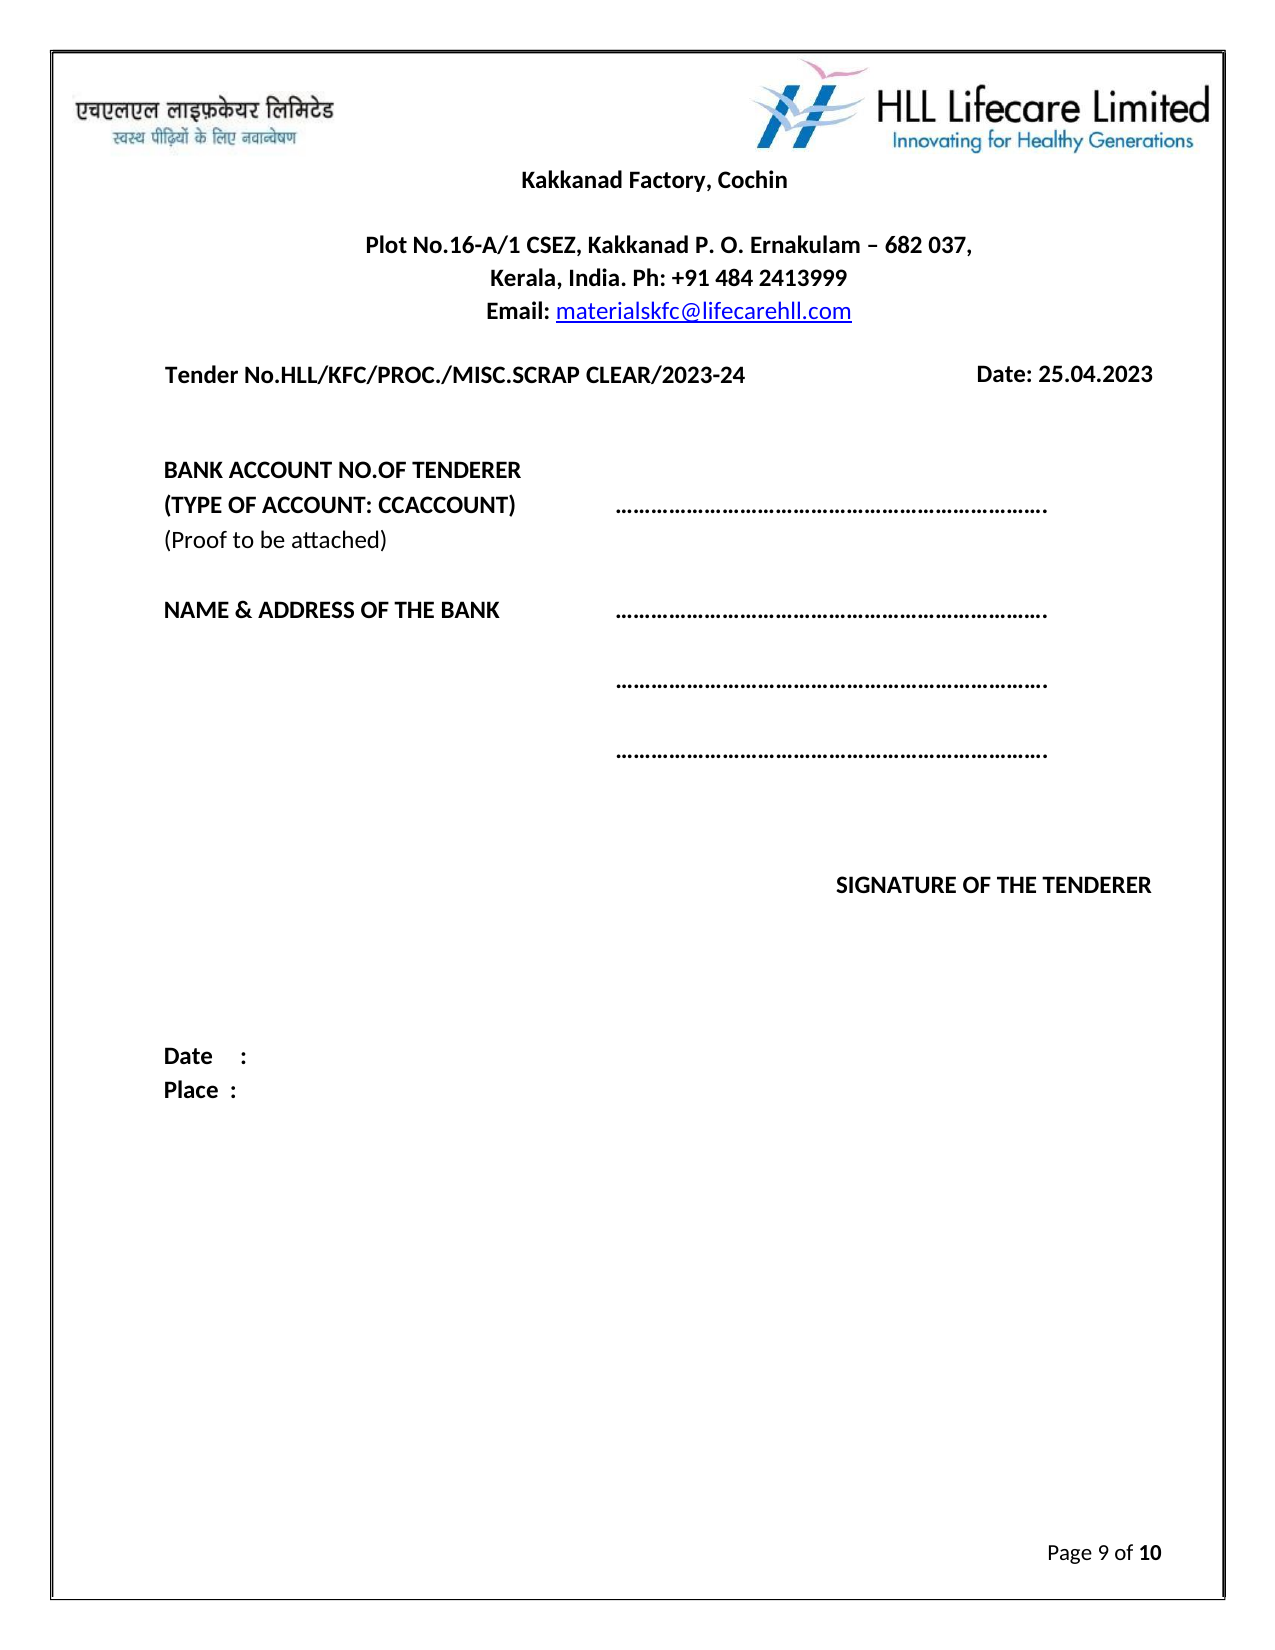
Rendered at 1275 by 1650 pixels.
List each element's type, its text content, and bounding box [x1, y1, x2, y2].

text ………………………………………………………………. [615, 664, 1185, 695]
text (Proof to be attached) [163, 524, 1185, 555]
subtitle BANK ACCOUNT NO.OF TENDERER [163, 454, 1185, 485]
picture [742, 55, 1218, 166]
text (TYPE OF ACCOUNT: CCACCOUNT) ………………………………………………………………. [163, 489, 1185, 520]
text SIGNATURE OF THE TENDERER [836, 869, 1185, 899]
subtitle NAME & ADDRESS OF THE BANK ………………………………………………………………. [163, 594, 1185, 625]
picture [72, 91, 335, 157]
subtitle Date : Place : [163, 1040, 247, 1105]
subtitle ………………………………………………………………. [615, 735, 1185, 765]
